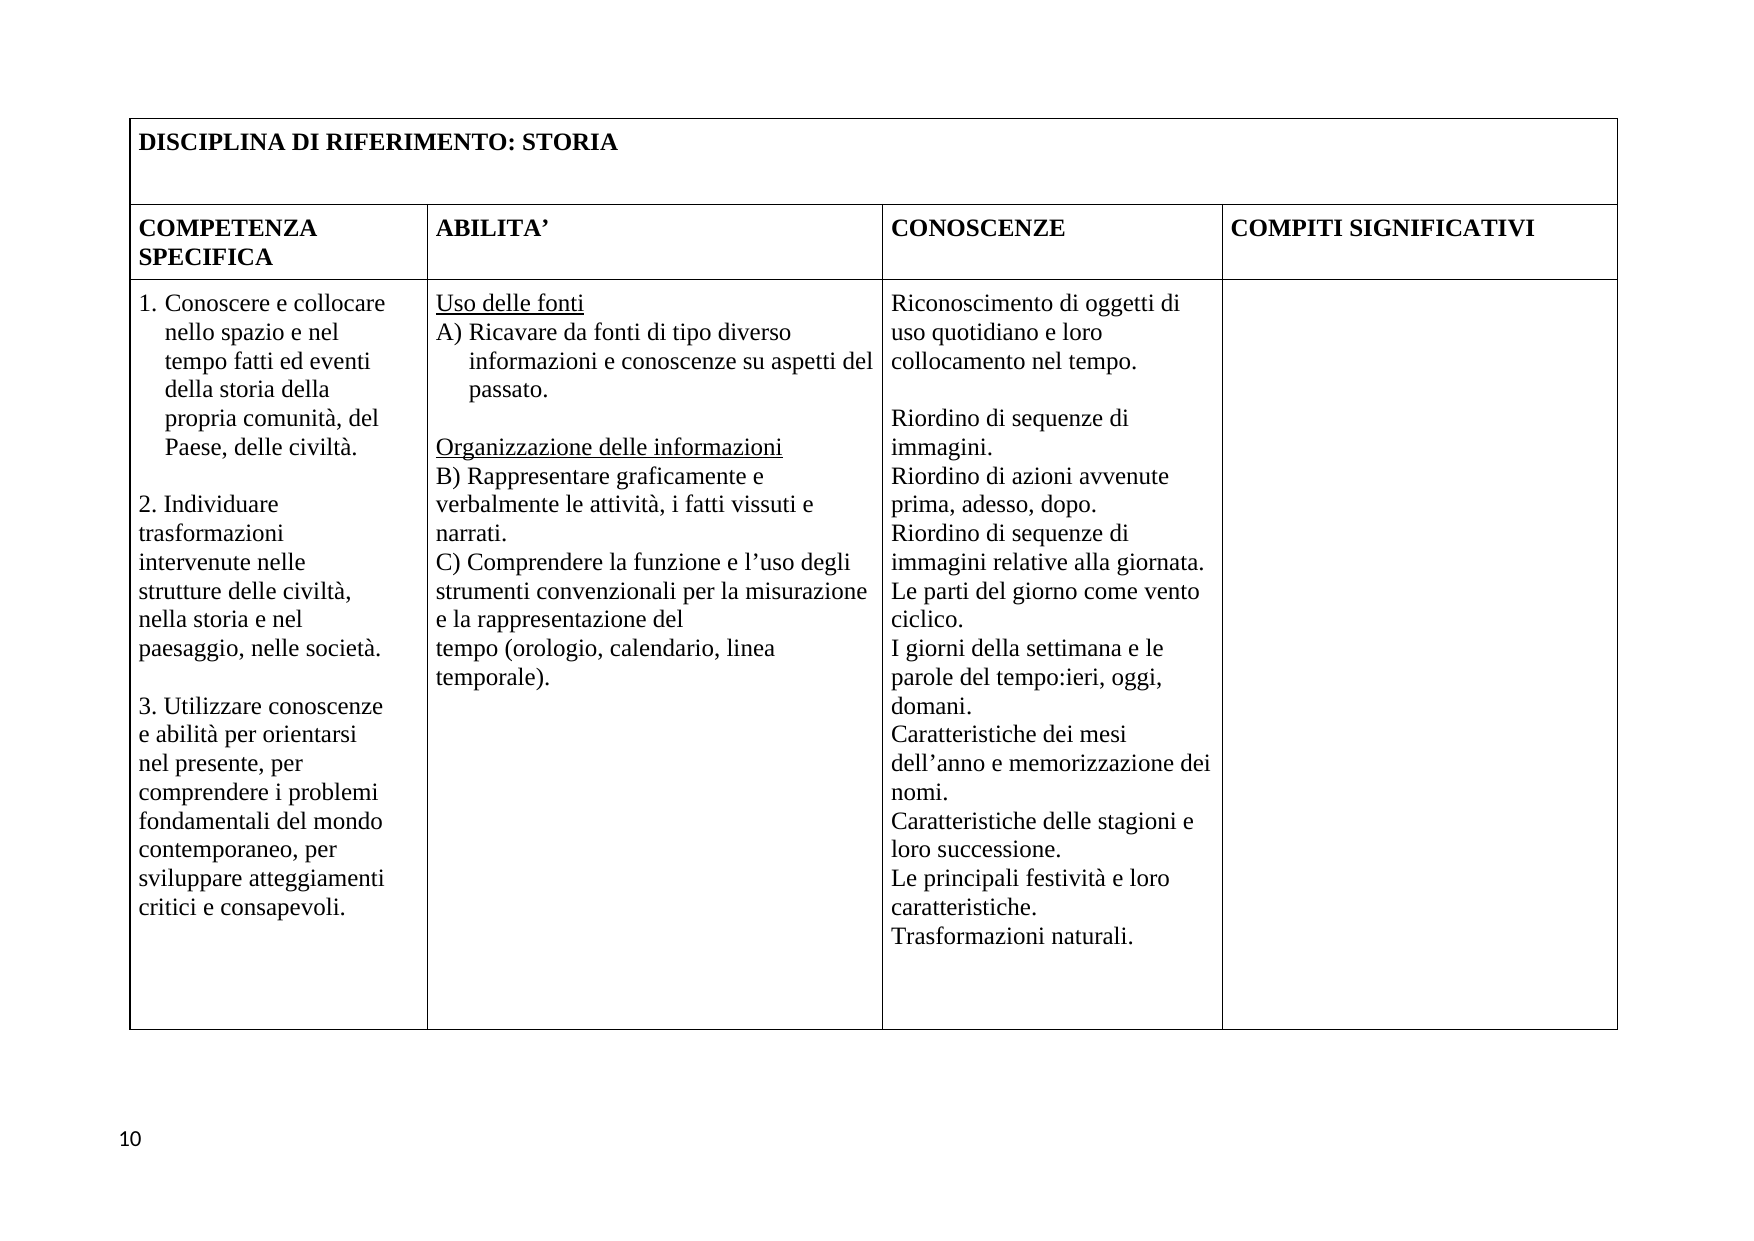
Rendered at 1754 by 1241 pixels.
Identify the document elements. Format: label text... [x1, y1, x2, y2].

table_header DISCIPLINA DI RIFERIMENTO: STORIA [131, 119, 1617, 204]
table_cell Conoscere e collocare nello spazio e nel tempo fatti ed eventi della storia della propria comunità, del Paese, delle civiltà. 2. Individuare trasformazioni intervenute nelle strutture delle civiltà, nella storia e nel paesaggio, nelle società. 3. Utilizzare conoscenze e abilità per orientarsi nel presente, per comprendere i problemi fondamentali del mondo contemporaneo, per sviluppare atteggiamenti critici e consapevoli. [131, 280, 427, 1029]
table_cell ABILITA’ [428, 205, 882, 279]
table_cell Uso delle fonti Ricavare da fonti di tipo diverso informazioni e conoscenze su aspetti del passato. Organizzazione delle informazioni B) Rappresentare graficamente e verbalmente le attività, i fatti vissuti e narrati. C) Comprendere la funzione e l’uso degli strumenti convenzionali per la misurazione e la rappresentazione del tempo (orologio, calendario, linea temporale). [428, 280, 882, 1029]
table_cell [1223, 280, 1617, 1029]
table_cell COMPITI SIGNIFICATIVI [1223, 205, 1617, 279]
table_cell CONOSCENZE [883, 205, 1222, 279]
table_cell COMPETENZA SPECIFICA [131, 205, 427, 279]
table_cell Riconoscimento di oggetti di uso quotidiano e loro collocamento nel tempo. Riordino di sequenze di immagini. Riordino di azioni avvenute prima, adesso, dopo. Riordino di sequenze di immagini relative alla giornata. Le parti del giorno come vento ciclico. I giorni della settimana e le parole del tempo:ieri, oggi, domani. Caratteristiche dei mesi dell’anno e memorizzazione dei nomi. Caratteristiche delle stagioni e loro successione. Le principali festività e loro caratteristiche. Trasformazioni naturali. [883, 280, 1222, 1029]
